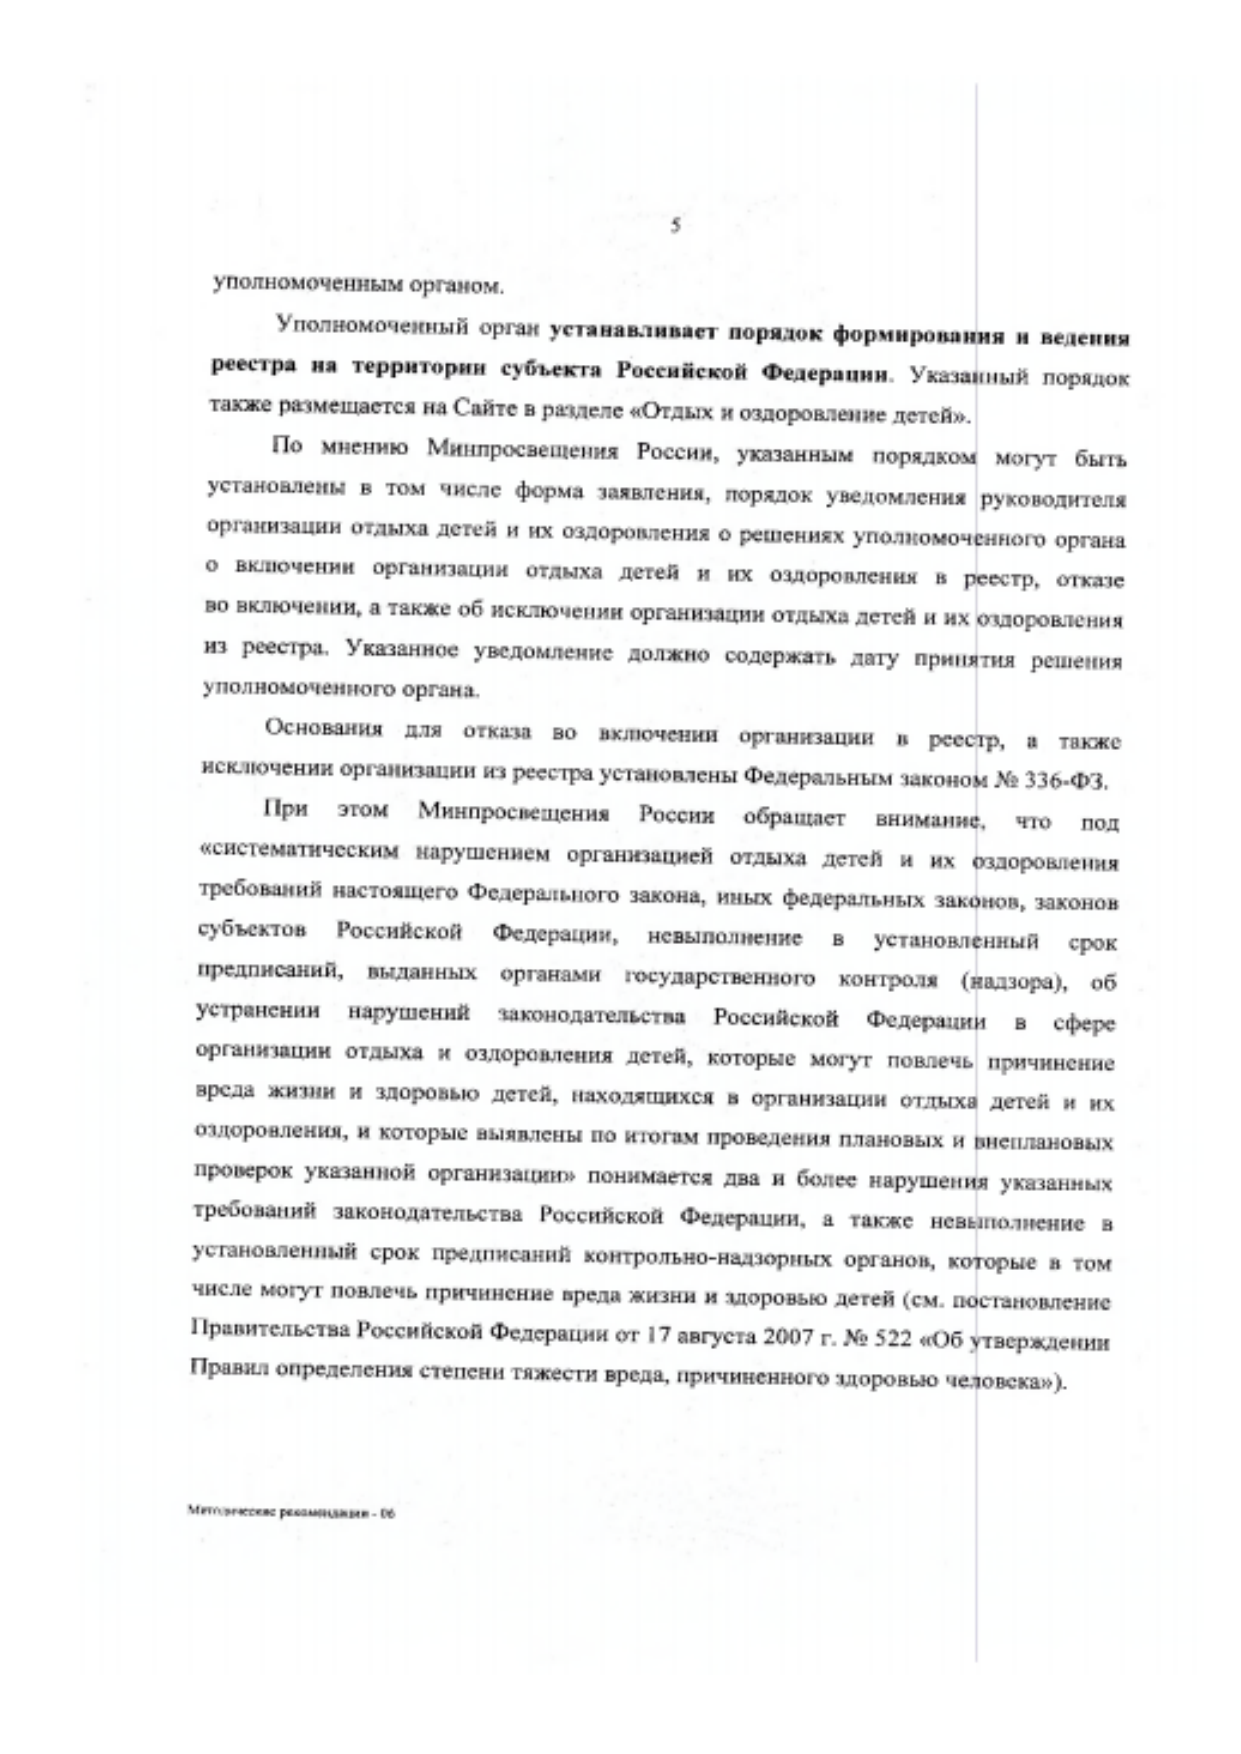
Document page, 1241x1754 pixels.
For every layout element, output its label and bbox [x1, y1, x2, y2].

picture [75, 75, 1206, 1675]
